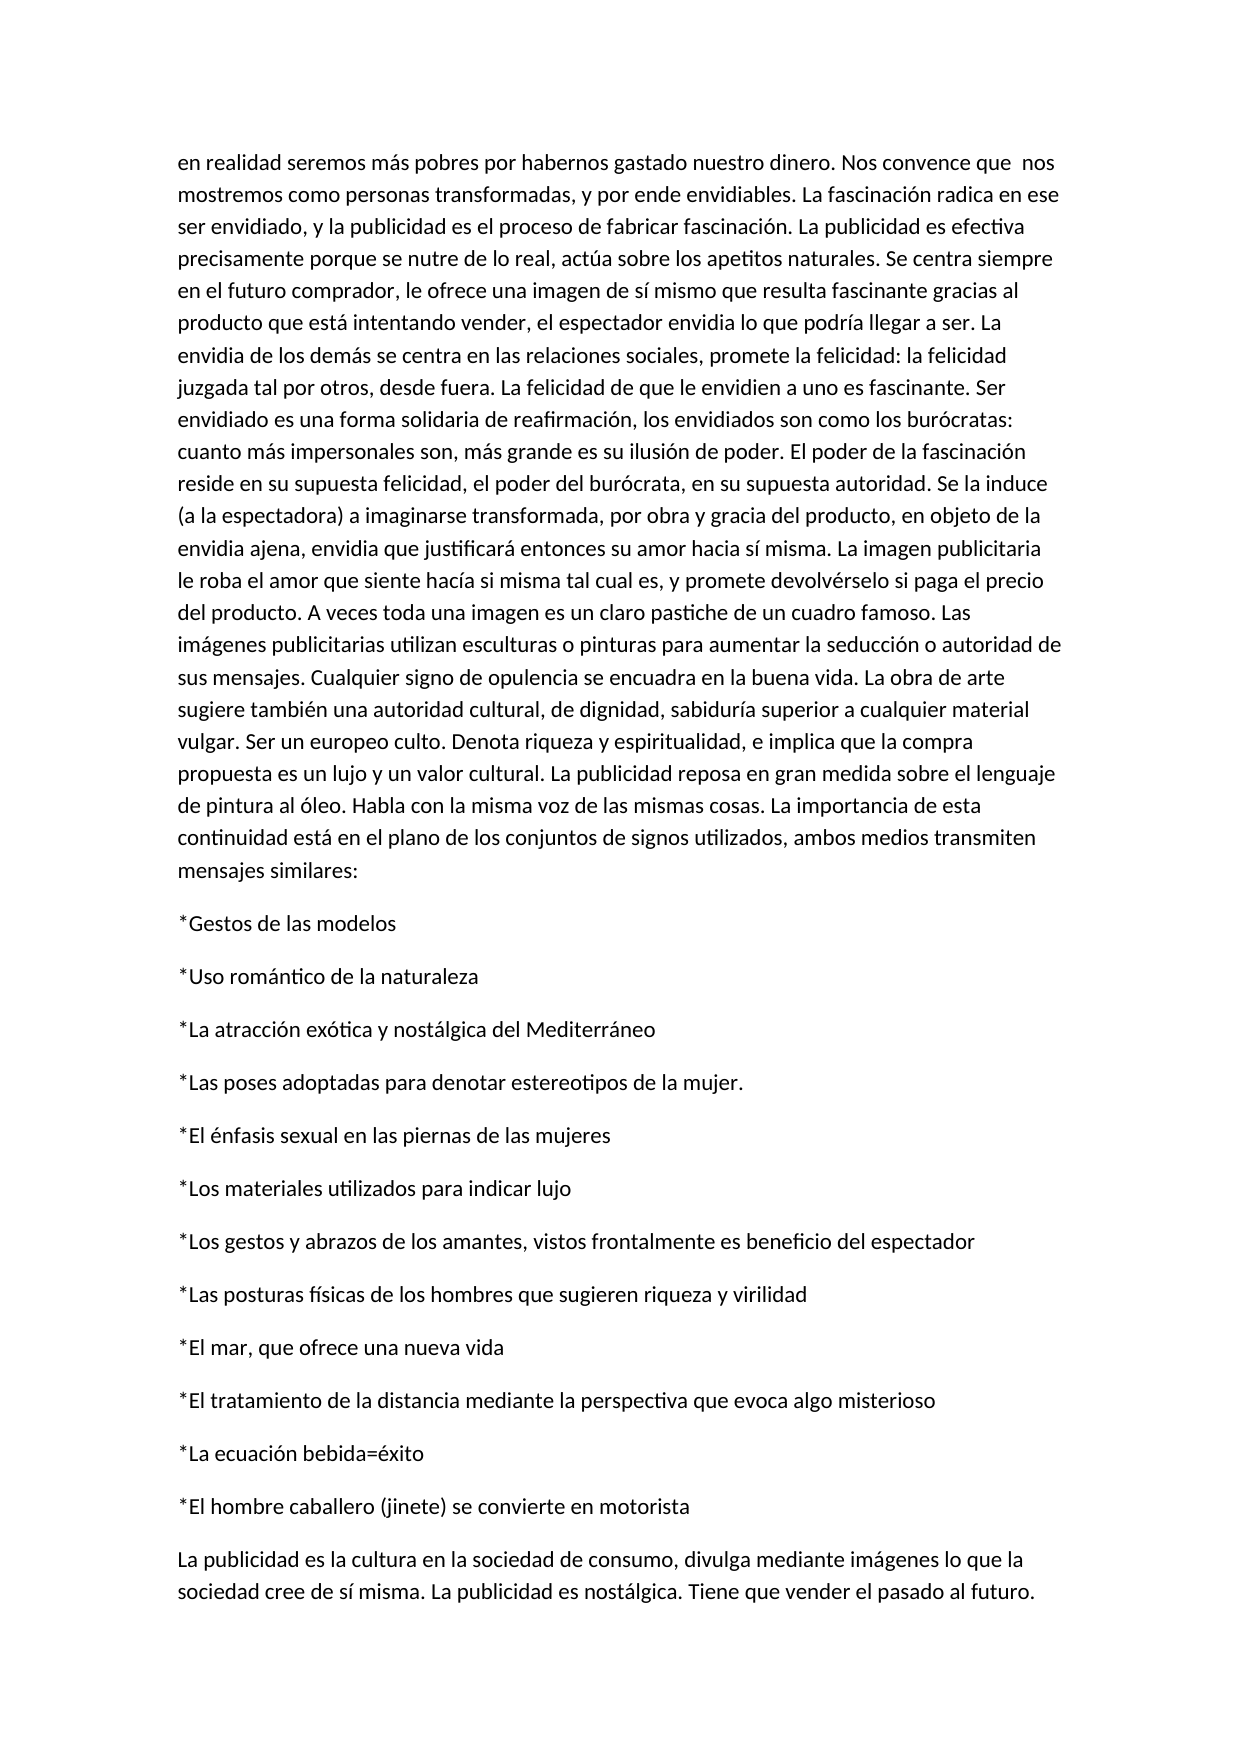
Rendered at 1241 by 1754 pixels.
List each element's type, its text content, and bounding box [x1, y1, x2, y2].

text *El mar, que ofrece una nueva vida [177, 1333, 1063, 1361]
text *El tratamiento de la distancia mediante la perspectiva que evoca algo misterioso [177, 1386, 1063, 1414]
text *Las poses adoptadas para denotar estereotipos de la mujer. [177, 1068, 1063, 1096]
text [177, 148, 1063, 884]
text *Los gestos y abrazos de los amantes, vistos frontalmente es beneficio del espectador [177, 1227, 1063, 1255]
text *Uso romántico de la naturaleza [177, 962, 1063, 990]
text *La ecuación bebida=éxito [177, 1439, 1063, 1467]
text *El hombre caballero (jinete) se convierte en motorista [177, 1492, 1063, 1520]
text *Los materiales utilizados para indicar lujo [177, 1174, 1063, 1202]
text *Las posturas físicas de los hombres que sugieren riqueza y virilidad [177, 1280, 1063, 1308]
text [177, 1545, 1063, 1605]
text *Gestos de las modelos [177, 909, 1063, 937]
text *El énfasis sexual en las piernas de las mujeres [177, 1121, 1063, 1149]
text *La atracción exótica y nostálgica del Mediterráneo [177, 1015, 1063, 1043]
